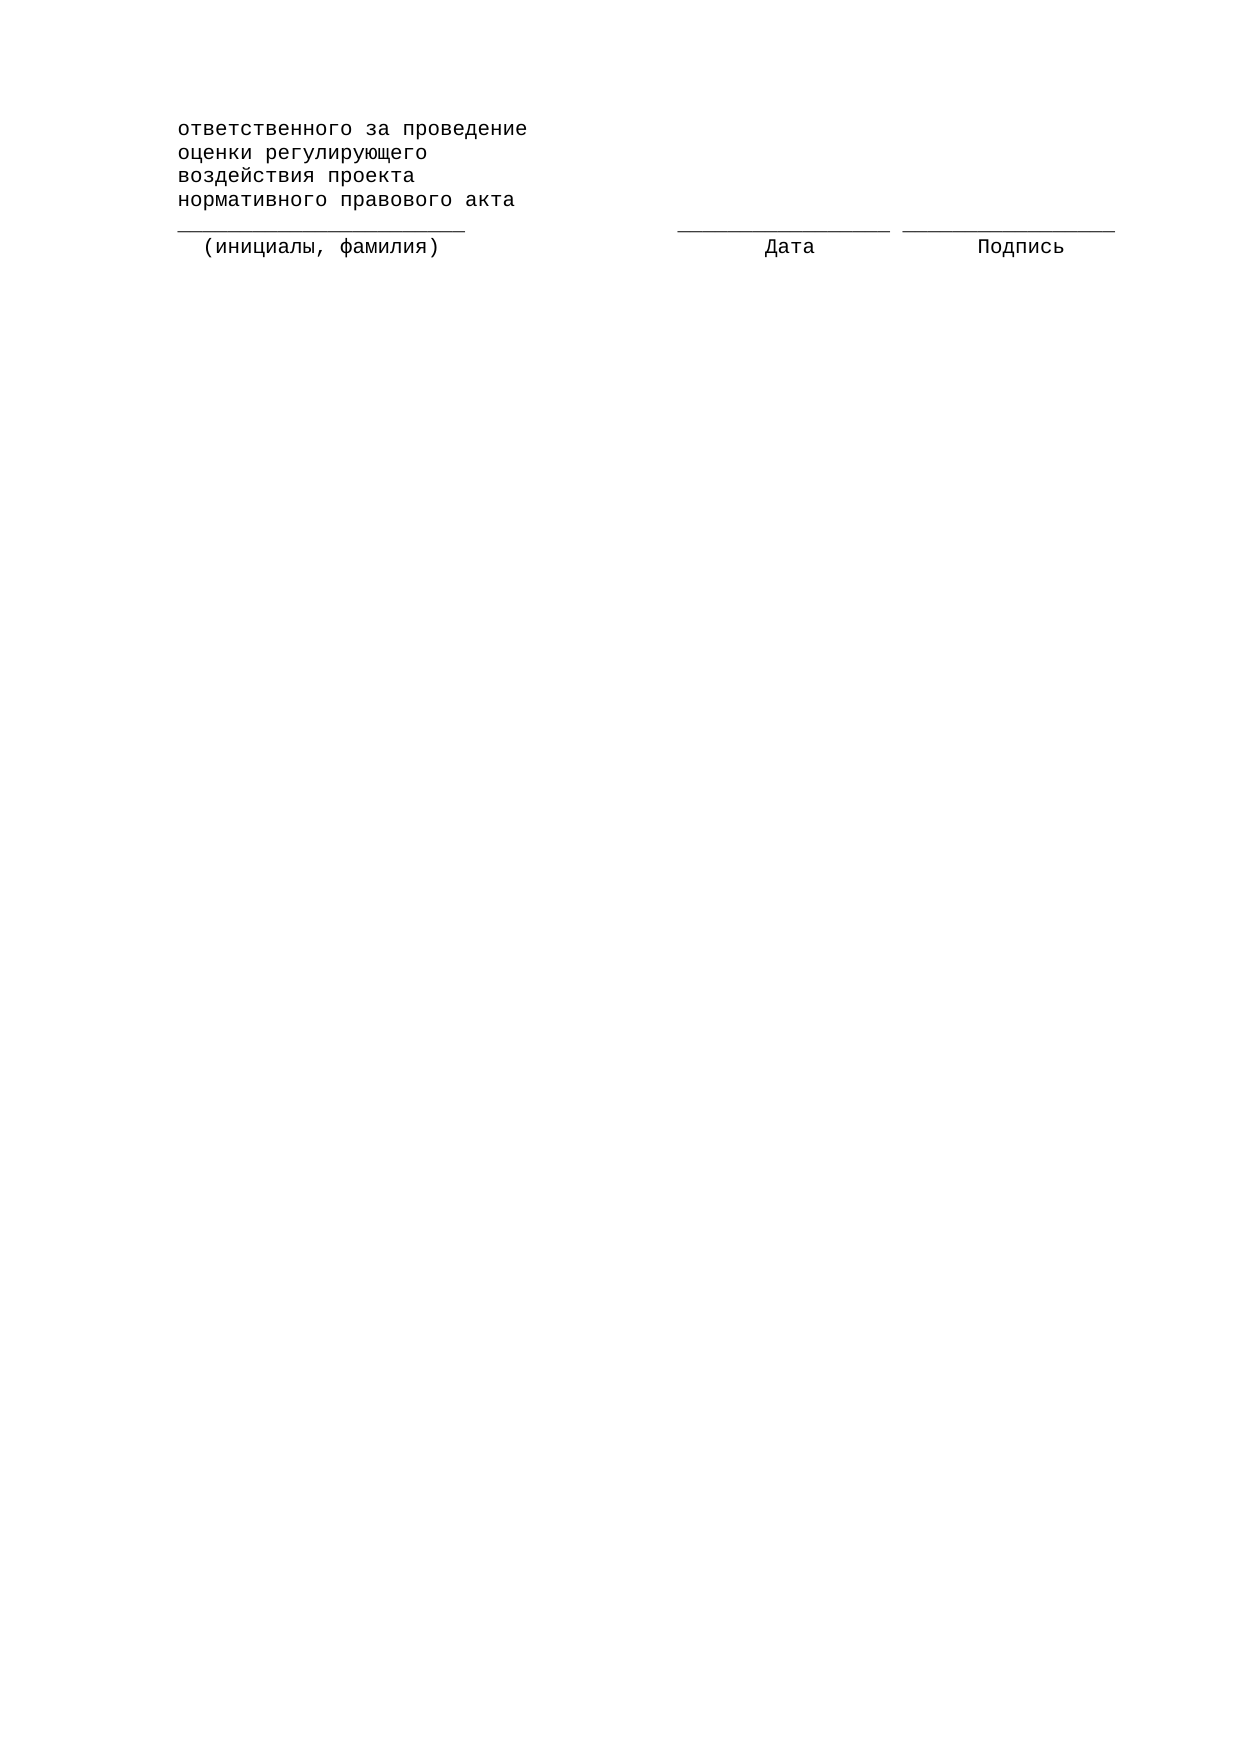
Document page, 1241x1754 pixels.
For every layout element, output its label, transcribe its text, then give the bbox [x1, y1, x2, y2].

text (инициалы, фамилия) Дата Подпись [177, 236, 1152, 260]
text нормативного правового акта [177, 189, 1152, 213]
text оценки регулирующего [177, 142, 1152, 165]
text _______________________ _________________ _________________ [177, 213, 1152, 236]
text ответственного за проведение [177, 118, 1152, 142]
text воздействия проекта [177, 165, 1152, 189]
